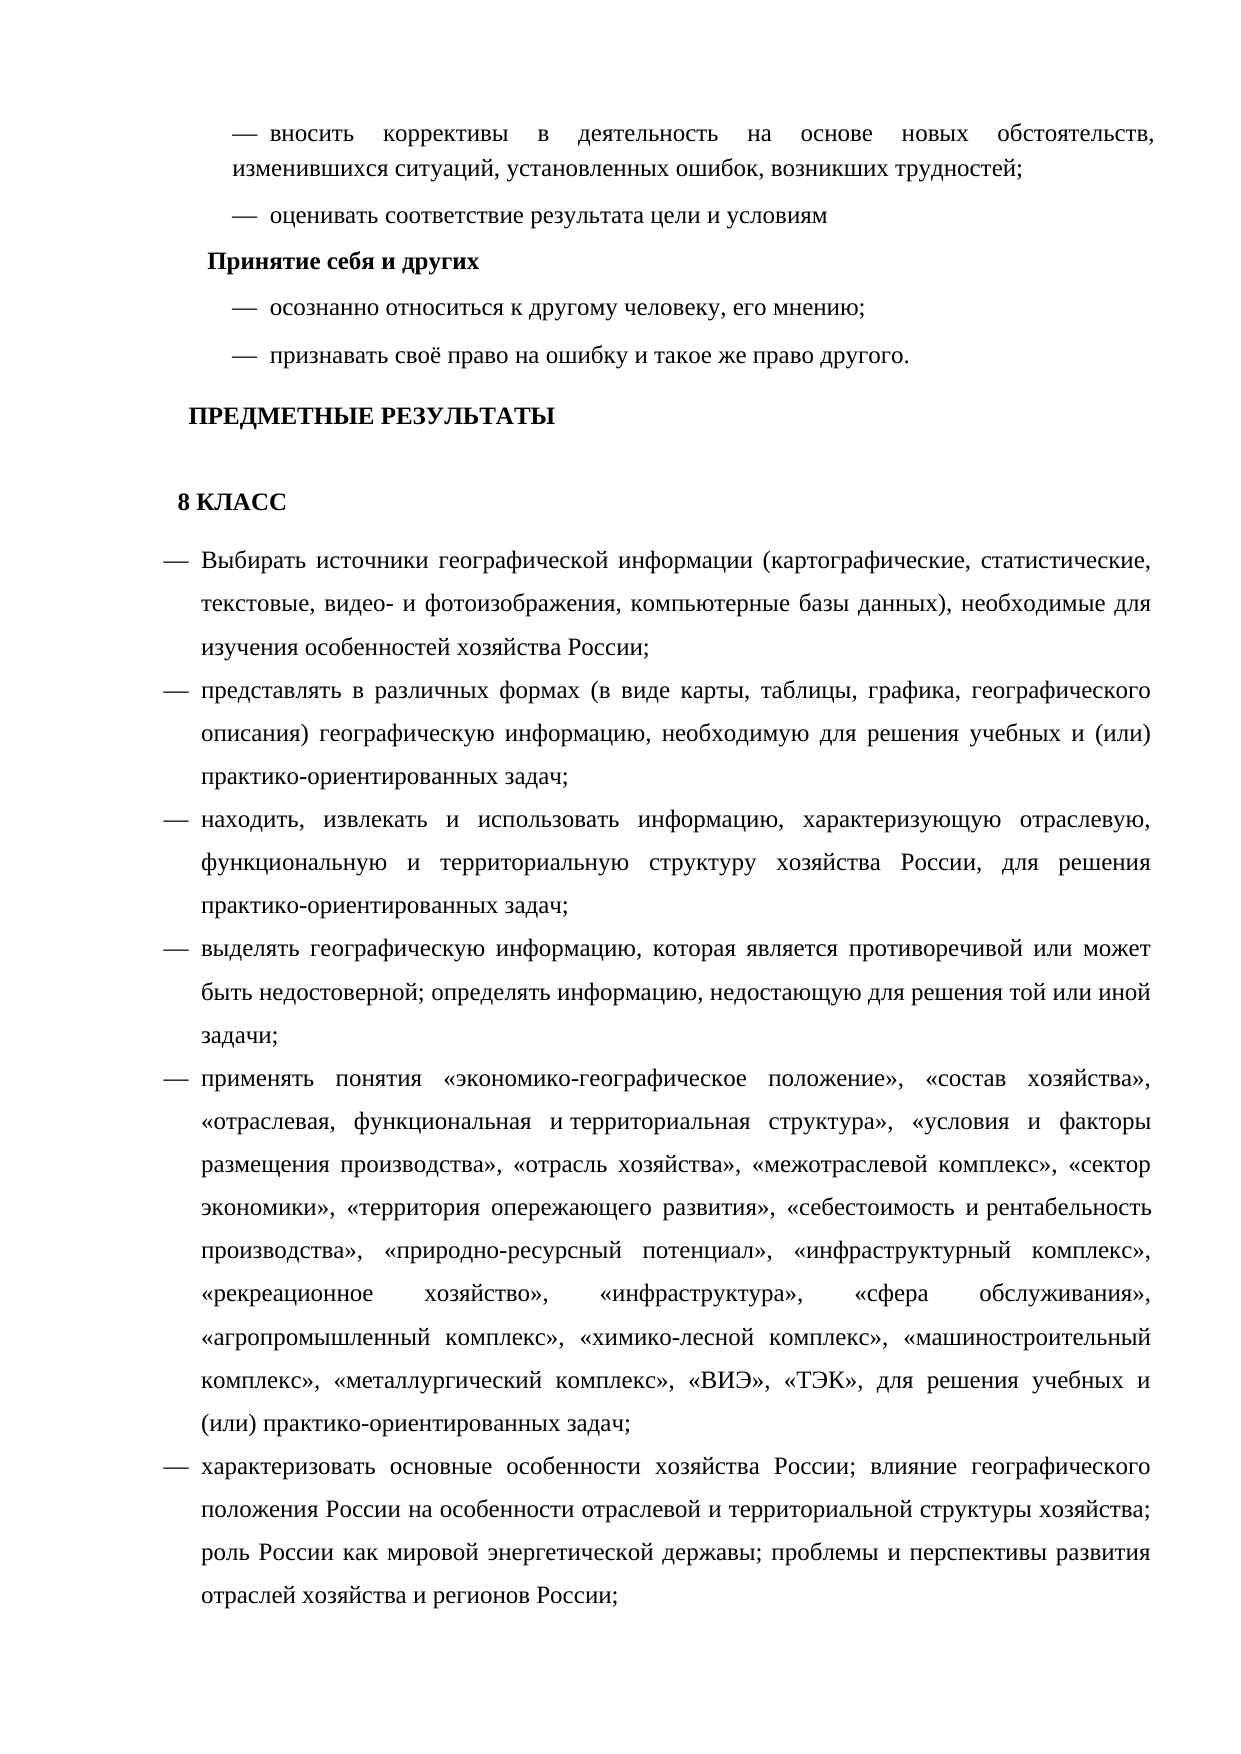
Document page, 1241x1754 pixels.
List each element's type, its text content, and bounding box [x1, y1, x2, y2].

list находить, извлекать и использовать информацию, характеризующую отраслевую, функциональную и территориальную структуру хозяйства России, для решения практико-ориентированных задач; [163, 804, 1152, 919]
text 8 КЛАСС [177, 487, 1152, 516]
text ПРЕДМЕТНЫЕ РЕЗУЛЬТАТЫ [188, 401, 1155, 430]
list вносить коррективы в деятельность на основе новых обстоятельств, изменившихся ситуаций, установленных ошибок, возникших трудностей; [232, 118, 1155, 182]
list представлять в различных формах (в виде карты, таблицы, графика, географического описания) географическую информацию, необходимую для решения учебных и (или) практико-ориентированных задач; [163, 675, 1152, 790]
list выделять географическую информацию, которая является противоречивой или может быть недостоверной; определять информацию, недостающую для решения той или иной задачи; [163, 933, 1152, 1048]
list признавать своё право на ошибку и такое же право другого. [232, 340, 1155, 369]
list характеризовать основные особенности хозяйства России; влияние географического положения России на особенности отраслевой и территориальной структуры хозяйства; роль России как мировой энергетической державы; проблемы и перспективы развития отраслей хозяйства и регионов России; [163, 1451, 1152, 1609]
list Выбирать источники географической информации (картографические, статистические, текстовые, видео- и фотоизображения, компьютерные базы данных), необходимые для изучения особенностей хозяйства России; [163, 545, 1152, 660]
list применять понятия «экономико-географическое положение», «состав хозяйства», «отраслевая, функциональная и территориальная структура», «условия и факторы размещения производства», «отрасль хозяйства», «межотраслевой комплекс», «сектор экономики», «территория опережающего развития», «себестоимость и рентабельность производства», «природно-ресурсный потенциал», «инфраструктурный комплекс», «рекреационное хозяйство», «инфраструктура», «сфера обслуживания», «агропромышленный комплекс», «химико-лесной комплекс», «машиностроительный комплекс», «металлургический комплекс», «ВИЭ», «ТЭК», для решения учебных и (или) практико-ориентированных задач; [163, 1063, 1152, 1437]
text Принятие себя и других [207, 246, 1155, 275]
list осознанно относиться к другому человеку, его мнению; [232, 292, 1155, 321]
list оценивать соответствие результата цели и условиям [232, 200, 1155, 229]
